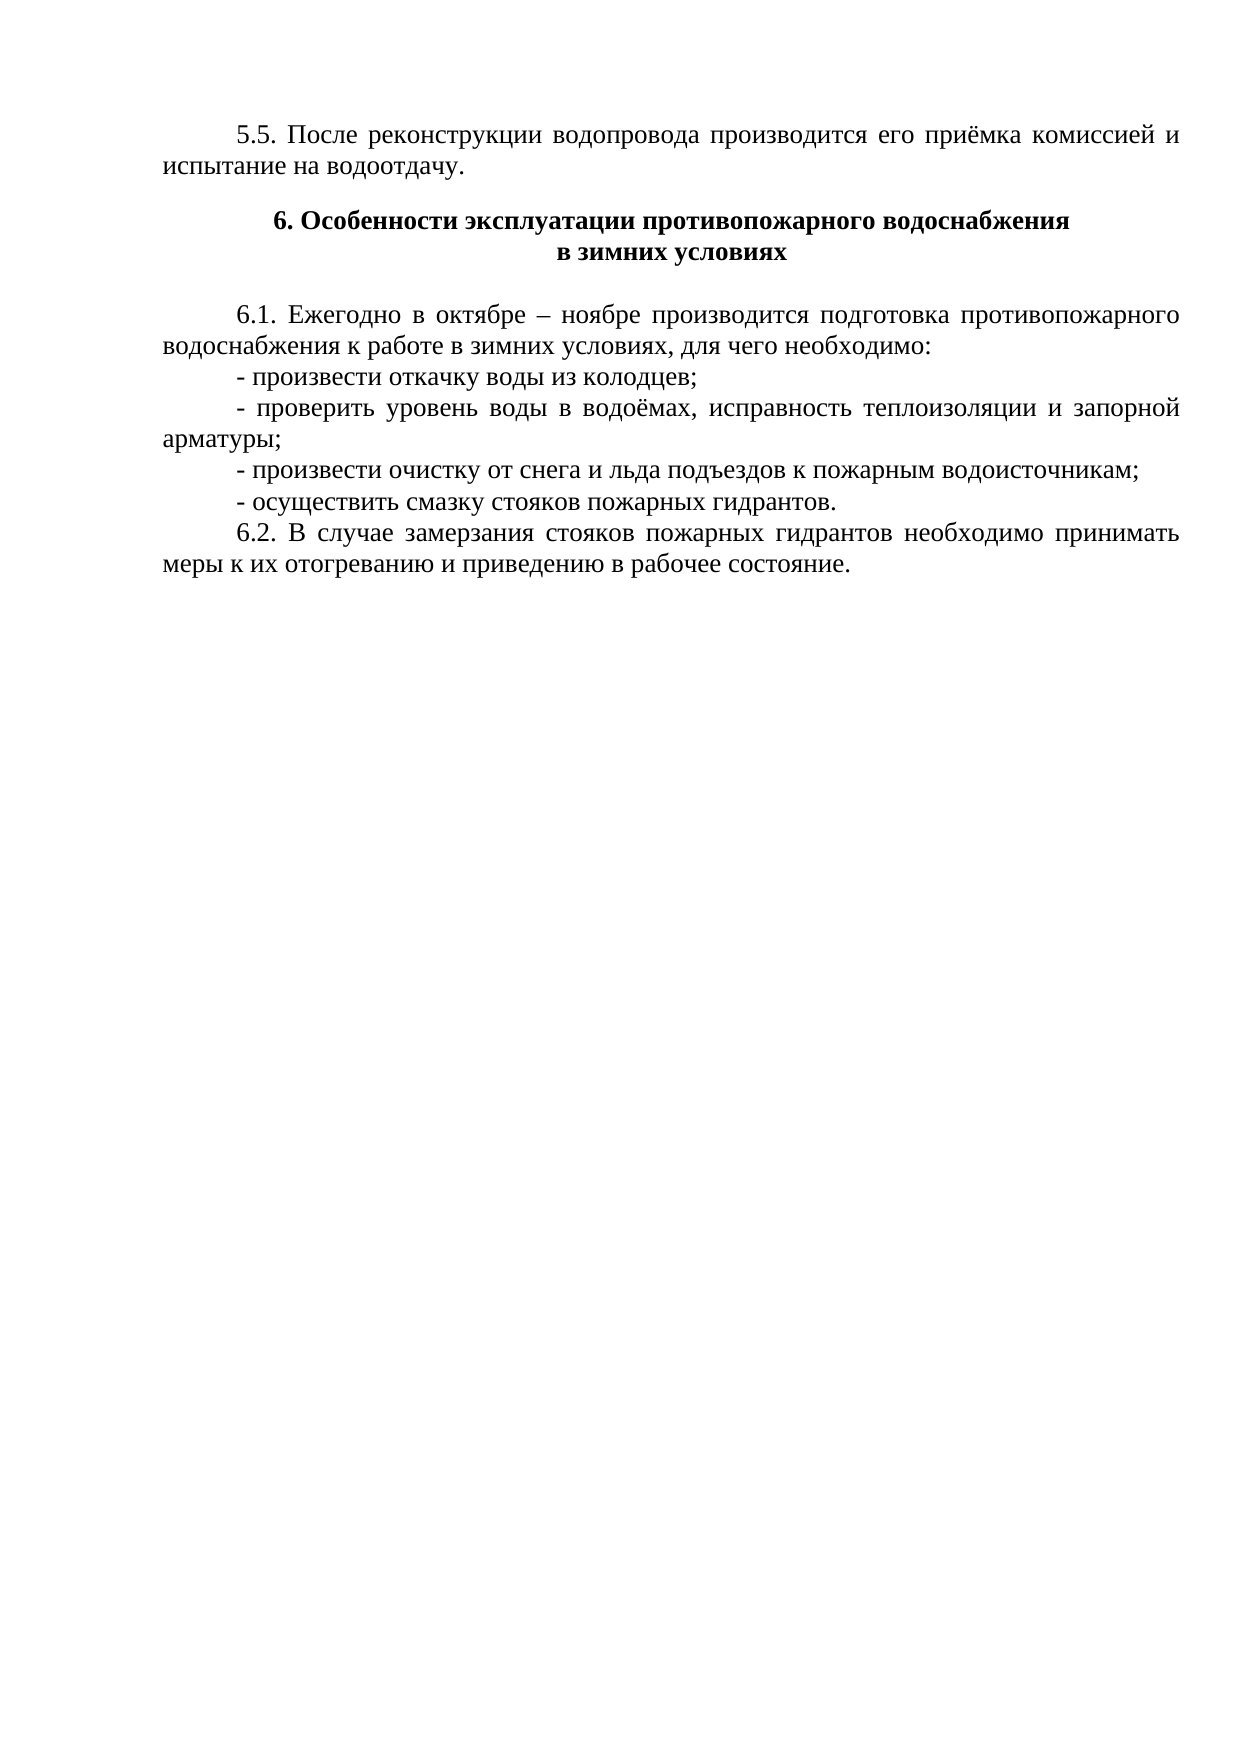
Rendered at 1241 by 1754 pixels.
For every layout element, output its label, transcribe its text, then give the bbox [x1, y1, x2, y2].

text - произвести откачку воды из колодцев; [162, 360, 1181, 391]
text 6. Особенности эксплуатации противопожарного водоснабжения [162, 204, 1181, 236]
text - проверить уровень воды в водоёмах, исправность теплоизоляции и запорной арматуры; [162, 391, 1181, 453]
text в зимних условиях [162, 236, 1181, 267]
text 5.5. После реконструкции водопровода производится его приёмка комиссией и испытание на водоотдачу. [162, 118, 1181, 180]
text 6.1. Ежегодно в октябре – ноябре производится подготовка противопожарного водоснабжения к работе в зимних условиях, для чего необходимо: [162, 298, 1181, 360]
text - осуществить смазку стояков пожарных гидрантов. [162, 485, 1181, 516]
text - произвести очистку от снега и льда подъездов к пожарным водоисточникам; [162, 453, 1181, 485]
text 6.2. В случае замерзания стояков пожарных гидрантов необходимо принимать меры к их отогреванию и приведению в рабочее состояние. [162, 516, 1181, 578]
